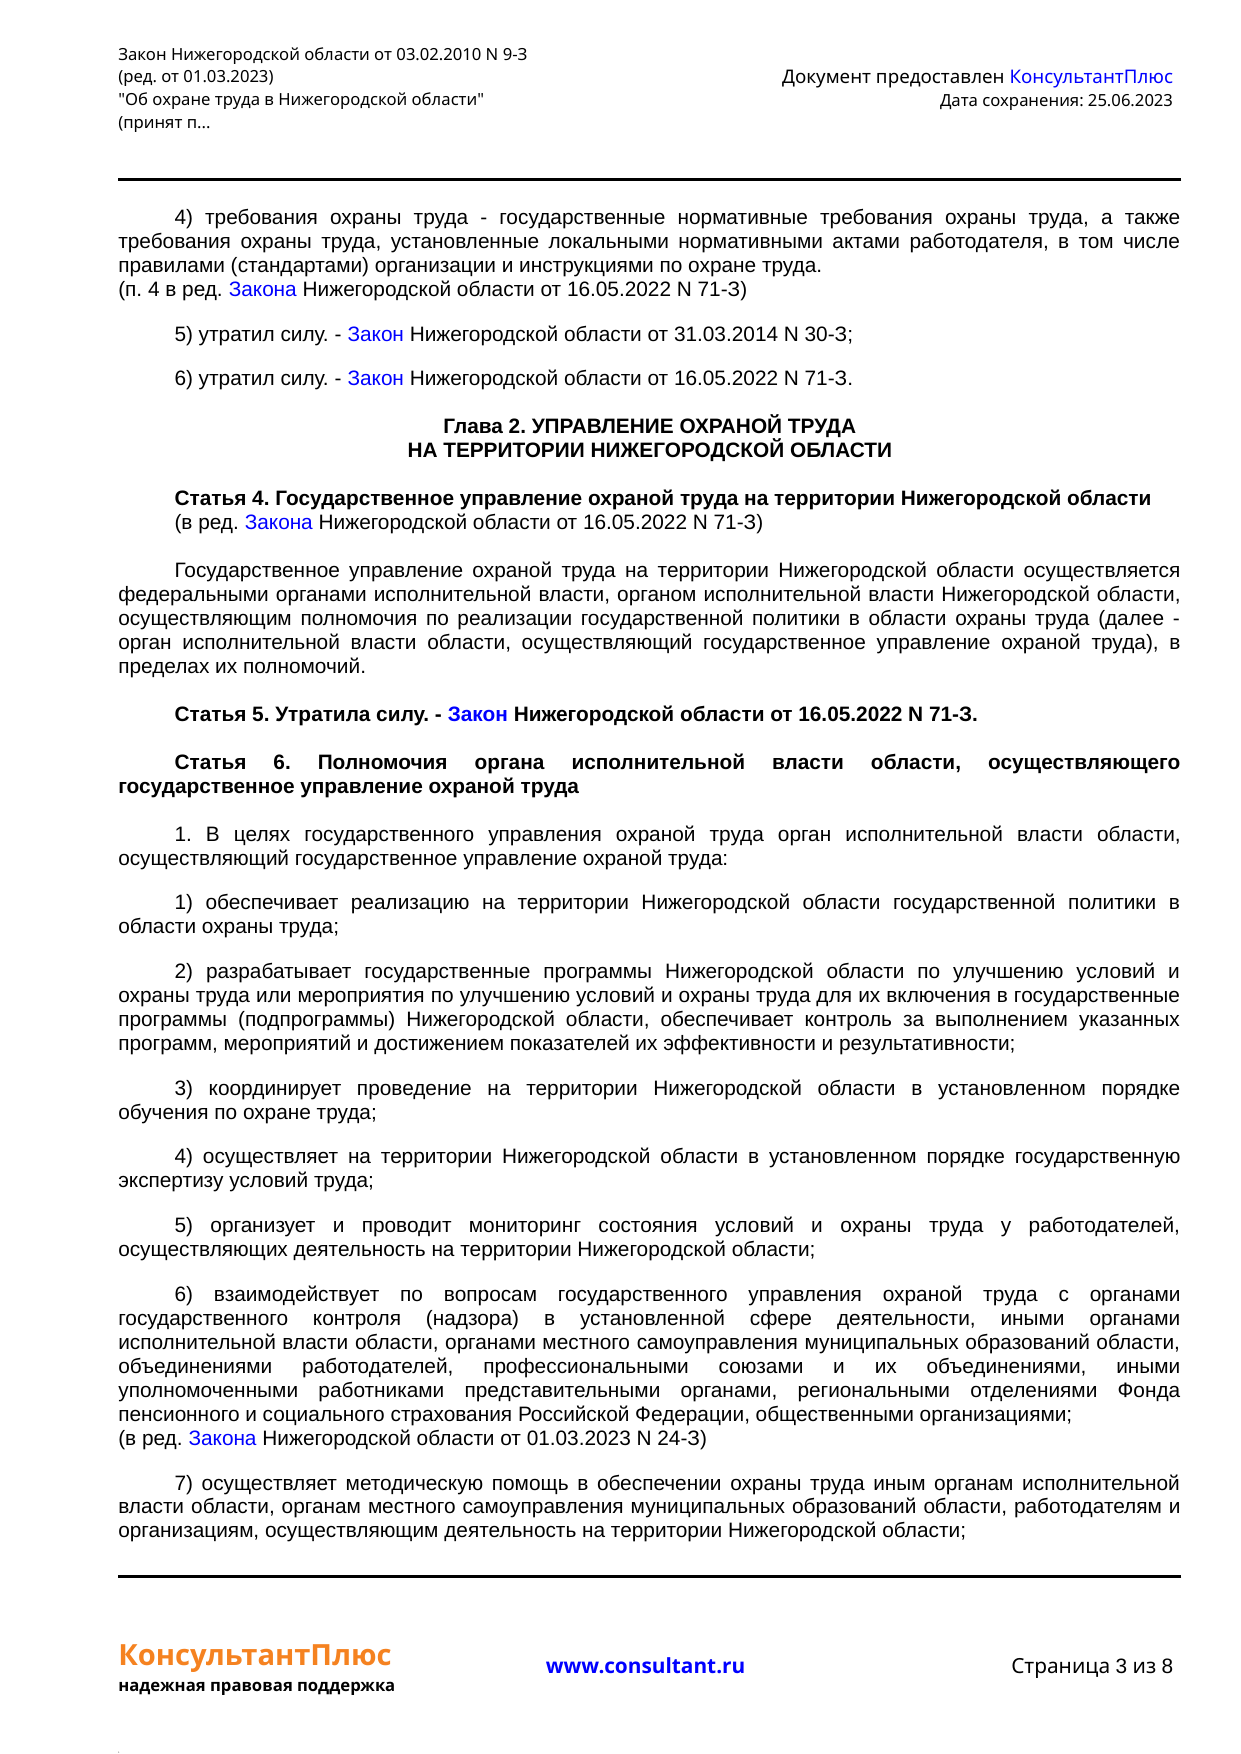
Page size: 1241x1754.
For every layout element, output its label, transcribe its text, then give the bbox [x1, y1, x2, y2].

text 3) координирует проведение на территории Нижегородской области в установленном порядке обучения по охране труда; [118, 1076, 1181, 1123]
text 2) разрабатывает государственные программы Нижегородской области по улучшению условий и охраны труда или мероприятия по улучшению условий и охраны труда для их включения в государственные программы (подпрограммы) Нижегородской области, обеспечивает контроль за выполнением указанных программ, мероприятий и достижением показателей их эффективности и результативности; [118, 959, 1181, 1055]
text (в ред. Закона Нижегородской области от 16.05.2022 N 71-З) [118, 510, 1181, 534]
text 5) организует и проводит мониторинг состояния условий и охраны труда у работодателей, осуществляющих деятельность на территории Нижегородской области; [118, 1213, 1181, 1261]
text (в ред. Закона Нижегородской области от 01.03.2023 N 24-З) [118, 1426, 1181, 1449]
text 1. В целях государственного управления охраной труда орган исполнительной власти области, осуществляющий государственное управление охраной труда: [118, 821, 1181, 869]
text Государственное управление охраной труда на территории Нижегородской области осуществляется федеральными органами исполнительной власти, органом исполнительной власти Нижегородской области, осуществляющим полномочия по реализации государственной политики в области охраны труда (далее - орган исполнительной власти области, осуществляющий государственное управление охраной труда), в пределах их полномочий. [118, 558, 1181, 678]
title НА ТЕРРИТОРИИ НИЖЕГОРОДСКОЙ ОБЛАСТИ [118, 438, 1181, 462]
text 4) требования охраны труда - государственные нормативные требования охраны труда, а также требования охраны труда, установленные локальными нормативными актами работодателя, в том числе правилами (стандартами) организации и инструкциями по охране труда. [118, 205, 1181, 277]
title Статья 6. Полномочия органа исполнительной власти области, осуществляющего государственное управление охраной труда [118, 749, 1181, 797]
title Статья 5. Утратила силу. - Закон Нижегородской области от 16.05.2022 N 71-З. [118, 702, 1181, 726]
text 7) осуществляет методическую помощь в обеспечении охраны труда иным органам исполнительной власти области, органам местного самоуправления муниципальных образований области, работодателям и организациям, осуществляющим деятельность на территории Нижегородской области; [118, 1470, 1181, 1542]
text 6) утратил силу. - Закон Нижегородской области от 16.05.2022 N 71-З. [118, 366, 1181, 390]
text 6) взаимодействует по вопросам государственного управления охраной труда с органами государственного контроля (надзора) в установленной сфере деятельности, иными органами исполнительной власти области, органами местного самоуправления муниципальных образований области, объединениями работодателей, профессиональными союзами и их объединениями, иными уполномоченными работниками представительными органами, региональными отделениями Фонда пенсионного и социального страхования Российской Федерации, общественными организациями; [118, 1282, 1181, 1426]
text 4) осуществляет на территории Нижегородской области в установленном порядке государственную экспертизу условий труда; [118, 1144, 1181, 1192]
title Статья 4. Государственное управление охраной труда на территории Нижегородской области [118, 486, 1181, 510]
text 1) обеспечивает реализацию на территории Нижегородской области государственной политики в области охраны труда; [118, 890, 1181, 938]
text 5) утратил силу. - Закон Нижегородской области от 31.03.2014 N 30-З; [118, 321, 1181, 345]
text (п. 4 в ред. Закона Нижегородской области от 16.05.2022 N 71-З) [118, 277, 1181, 301]
title Глава 2. УПРАВЛЕНИЕ ОХРАНОЙ ТРУДА [118, 414, 1181, 438]
